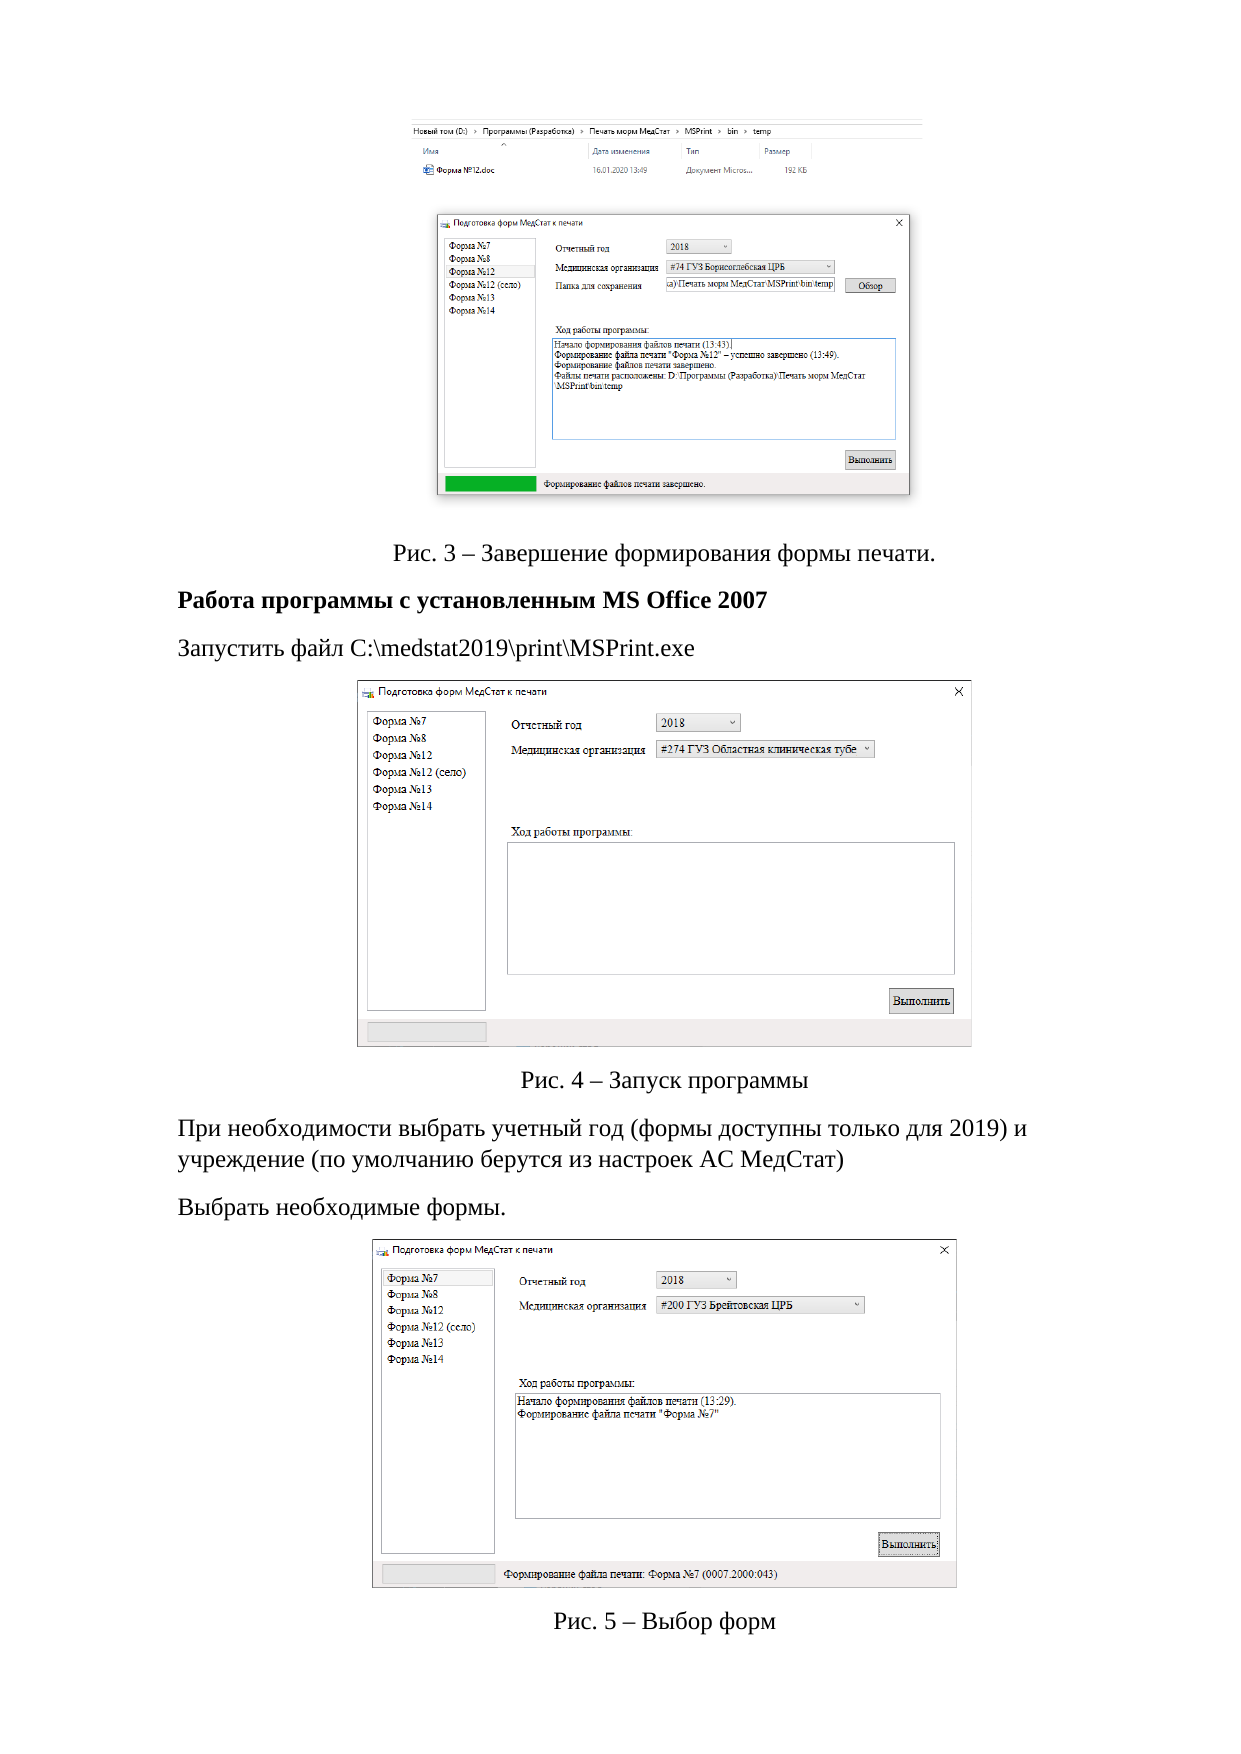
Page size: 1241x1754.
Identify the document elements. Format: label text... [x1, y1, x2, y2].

picture [372, 1239, 957, 1588]
text При необходимости выбрать учетный год (формы доступны только для 2019) и учреждение (по умолчанию берутся из настроек АС МедСтат) [177, 1113, 1152, 1173]
picture [357, 680, 972, 1047]
text Выбрать необходимые формы. [177, 1192, 1152, 1221]
text Рис. 3 – Завершение формирования формы печати. [177, 538, 1152, 566]
text Запустить файл C:\medstat2019\print\MSPrint.exe [177, 633, 1152, 662]
picture [411, 118, 923, 519]
text Работа программы с установленным MS Office 2007 [177, 585, 1152, 614]
text Рис. 4 – Запуск программы [177, 1065, 1152, 1094]
text Рис. 5 – Выбор форм [177, 1606, 1152, 1635]
